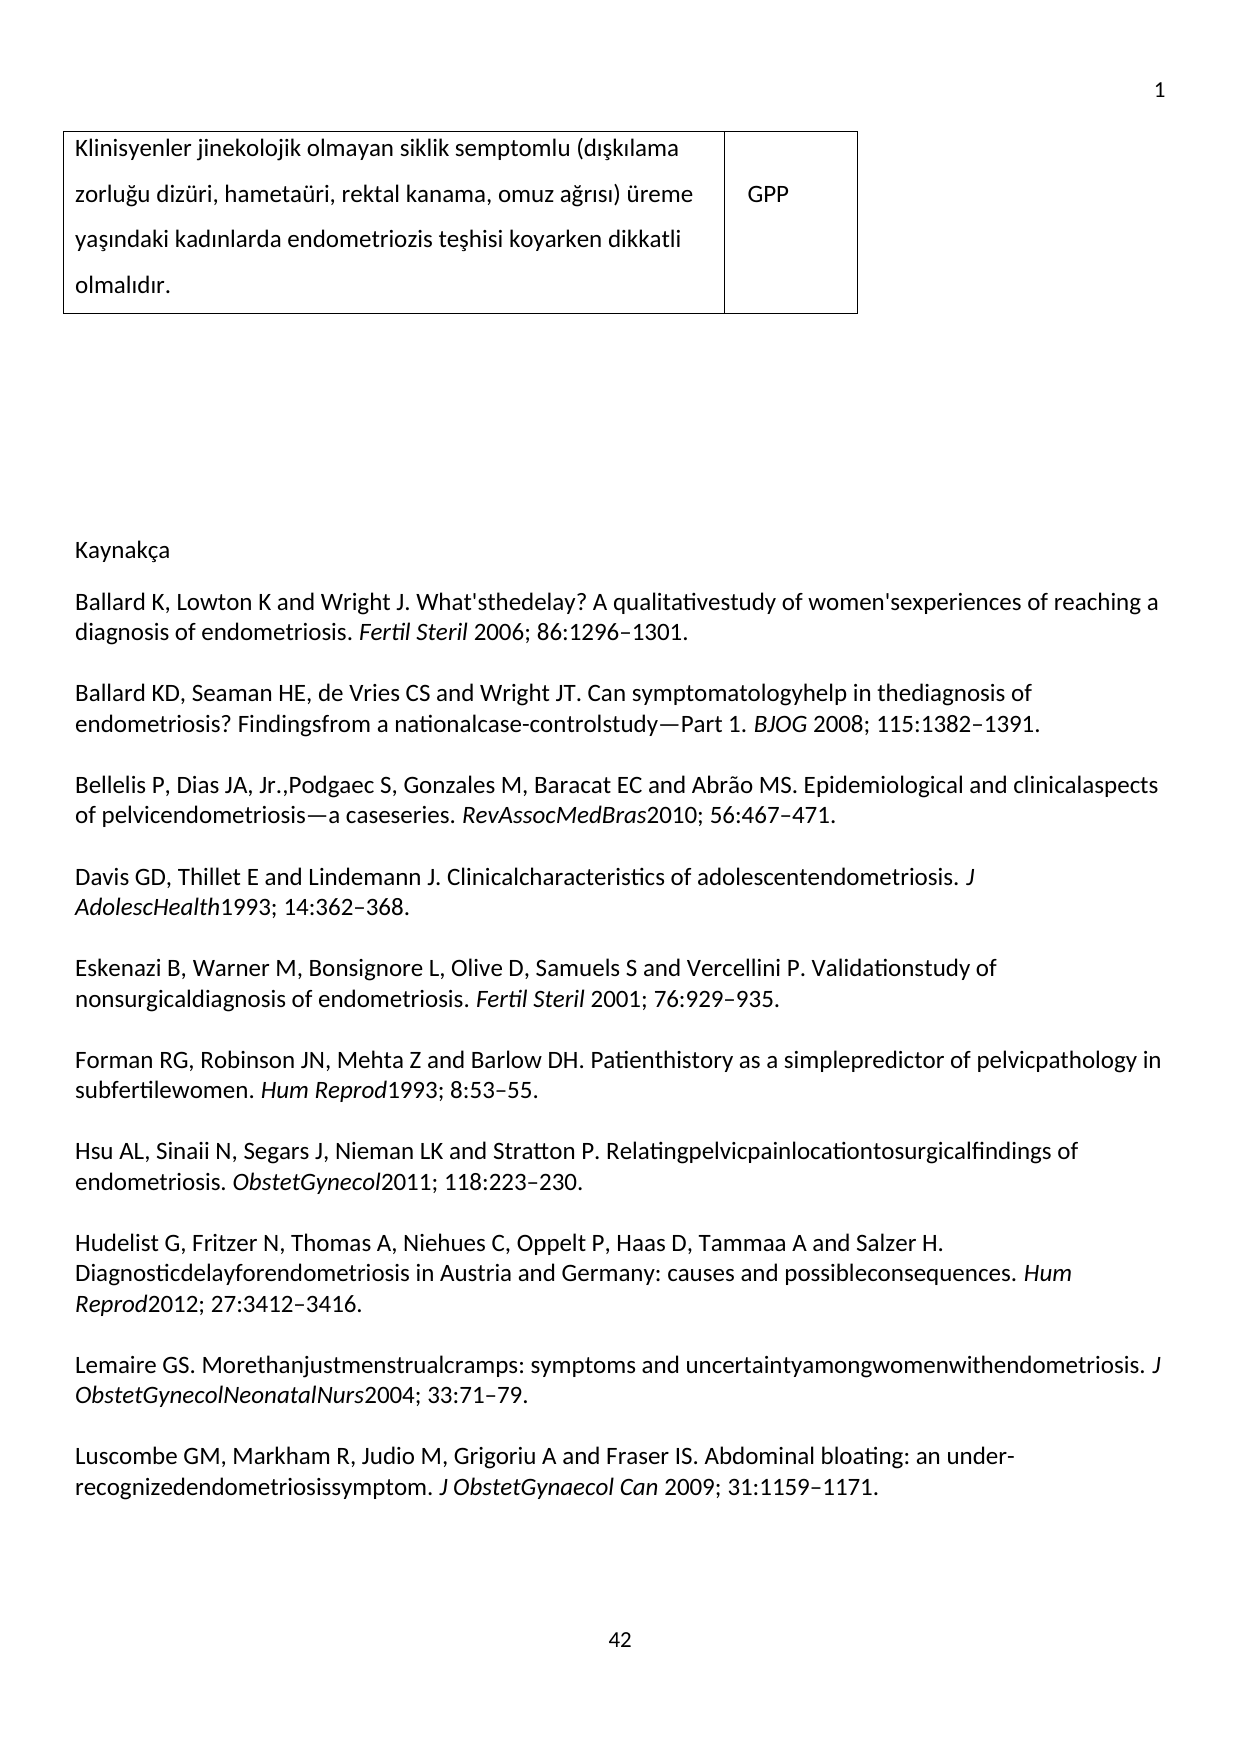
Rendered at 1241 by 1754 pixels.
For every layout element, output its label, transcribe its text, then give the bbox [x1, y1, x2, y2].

text Ballard KD, Seaman HE, de Vries CS and Wright JT. Can symptomatologyhelp in thediagnosis of endometriosis? Findingsfrom a nationalcase-controlstudy—Part 1. BJOG 2008; 115:1382–1391. [75, 677, 1165, 738]
text Davis GD, Thillet E and Lindemann J. Clinicalcharacteristics of adolescentendometriosis. J AdolescHealth1993; 14:362–368. [75, 861, 1165, 922]
text Ballard K, Lowton K and Wright J. What'sthedelay? A qualitativestudy of women'sexperiences of reaching a diagnosis of endometriosis. Fertil Steril 2006; 86:1296–1301. [75, 586, 1165, 647]
text Kaynakça [75, 534, 1165, 565]
text Hsu AL, Sinaii N, Segars J, Nieman LK and Stratton P. Relatingpelvicpainlocationtosurgicalfindings of endometriosis. ObstetGynecol2011; 118:223–230. [75, 1135, 1165, 1196]
table_header Klinisyenler jinekolojik olmayan siklik semptomlu (dışkılama zorluğu dizüri, hametaüri, rektal kanama, omuz ağrısı) üreme yaşındaki kadınlarda endometriozis teşhisi koyarken dikkatli olmalıdır. [64, 132, 724, 313]
text Luscombe GM, Markham R, Judio M, Grigoriu A and Fraser IS. Abdominal bloating: an under-recognizedendometriosissymptom. J ObstetGynaecol Can 2009; 31:1159–1171. [75, 1441, 1165, 1502]
table_header GPP [725, 132, 857, 313]
text Eskenazi B, Warner M, Bonsignore L, Olive D, Samuels S and Vercellini P. Validationstudy of nonsurgicaldiagnosis of endometriosis. Fertil Steril 2001; 76:929–935. [75, 952, 1165, 1013]
text Forman RG, Robinson JN, Mehta Z and Barlow DH. Patienthistory as a simplepredictor of pelvicpathology in subfertilewomen. Hum Reprod1993; 8:53–55. [75, 1044, 1165, 1105]
text Hudelist G, Fritzer N, Thomas A, Niehues C, Oppelt P, Haas D, Tammaa A and Salzer H. Diagnosticdelayforendometriosis in Austria and Germany: causes and possibleconsequences. Hum Reprod2012; 27:3412–3416. [75, 1227, 1165, 1318]
text Bellelis P, Dias JA, Jr.,Podgaec S, Gonzales M, Baracat EC and Abrão MS. Epidemiological and clinicalaspects of pelvicendometriosis—a caseseries. RevAssocMedBras2010; 56:467–471. [75, 769, 1165, 830]
text Lemaire GS. Morethanjustmenstrualcramps: symptoms and uncertaintyamongwomenwithendometriosis. J ObstetGynecolNeonatalNurs2004; 33:71–79. [75, 1349, 1165, 1410]
